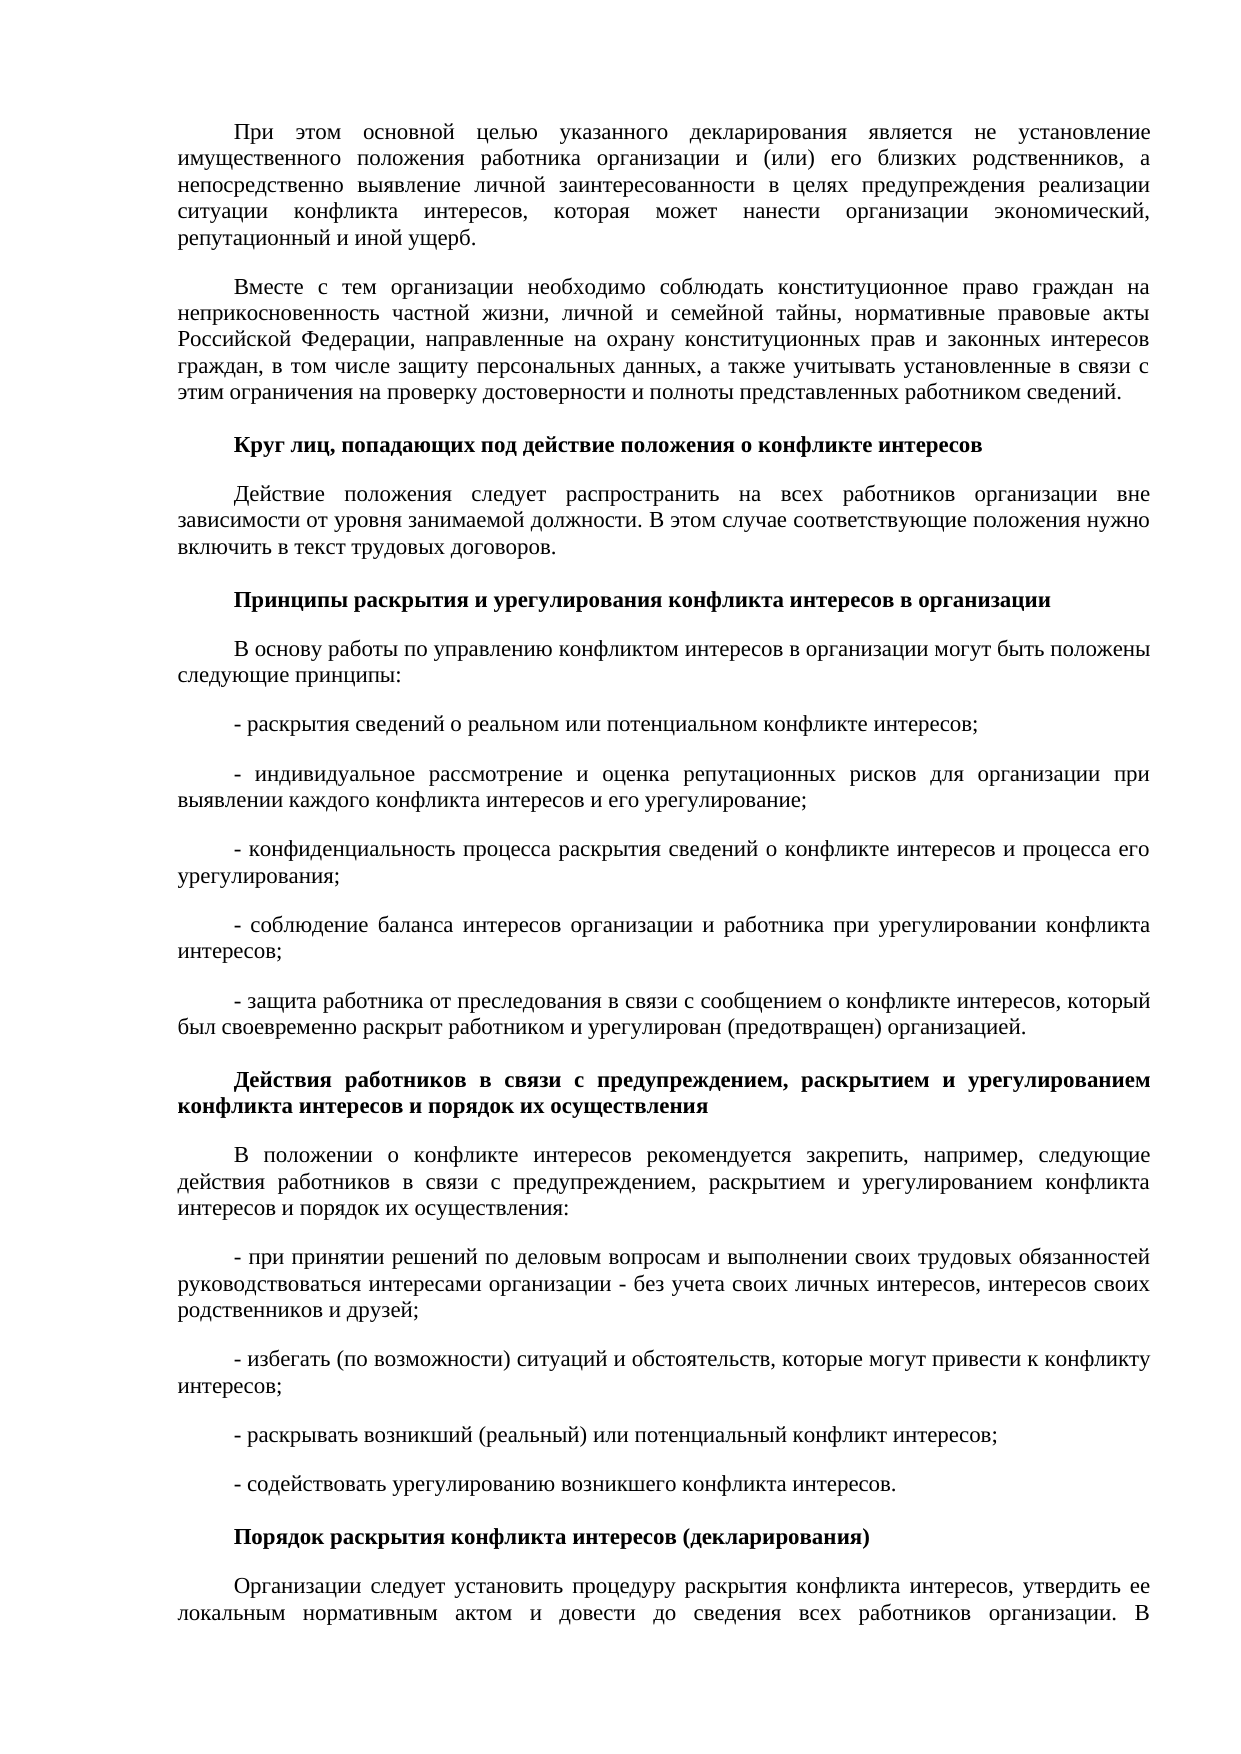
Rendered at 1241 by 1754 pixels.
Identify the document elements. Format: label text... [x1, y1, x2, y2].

text - соблюдение баланса интересов организации и работника при урегулировании конфликта интересов; [177, 911, 1152, 964]
text В положении о конфликте интересов рекомендуется закрепить, например, следующие действия работников в связи с предупреждением, раскрытием и урегулированием конфликта интересов и порядок их осуществления: [177, 1141, 1152, 1220]
text Действие положения следует распространить на всех работников организации вне зависимости от уровня занимаемой должности. В этом случае соответствующие положения нужно включить в текст трудовых договоров. [177, 480, 1152, 559]
text В основу работы по управлению конфликтом интересов в организации могут быть положены следующие принципы: [177, 635, 1152, 688]
text - избегать (по возможности) ситуаций и обстоятельств, которые могут привести к конфликту интересов; [177, 1345, 1152, 1398]
title Круг лиц, попадающих под действие положения о конфликте интересов [177, 431, 1152, 457]
text - при принятии решений по деловым вопросам и выполнении своих трудовых обязанностей руководствоваться интересами организации - без учета своих личных интересов, интересов своих родственников и друзей; [177, 1243, 1152, 1322]
text - защита работника от преследования в связи с сообщением о конфликте интересов, который был своевременно раскрыт работником и урегулирован (предотвращен) организацией. [177, 987, 1152, 1039]
text - содействовать урегулированию возникшего конфликта интересов. [177, 1470, 1152, 1497]
text - раскрывать возникший (реальный) или потенциальный конфликт интересов; [177, 1421, 1152, 1447]
text При этом основной целью указанного декларирования является не установление имущественного положения работника организации и (или) его близких родственников, а непосредственно выявление личной заинтересованности в целях предупреждения реализации ситуации конфликта интересов, которая может нанести организации экономический, репутационный и иной ущерб. [177, 118, 1152, 250]
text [177, 1572, 1152, 1625]
text - индивидуальное рассмотрение и оценка репутационных рисков для организации при выявлении каждого конфликта интересов и его урегулирование; [177, 760, 1152, 812]
text Вместе с тем организации необходимо соблюдать конституционное право граждан на неприкосновенность частной жизни, личной и семейной тайны, нормативные правовые акты Российской Федерации, направленные на охрану конституционных прав и законных интересов граждан, в том числе защиту персональных данных, а также учитывать установленные в связи с этим ограничения на проверку достоверности и полноты представленных работником сведений. [177, 273, 1152, 404]
text - раскрытия сведений о реальном или потенциальном конфликте интересов; [177, 711, 1152, 737]
title Принципы раскрытия и урегулирования конфликта интересов в организации [177, 586, 1152, 612]
text - конфиденциальность процесса раскрытия сведений о конфликте интересов и процесса его урегулирования; [177, 835, 1152, 888]
title Действия работников в связи с предупреждением, раскрытием и урегулированием конфликта интересов и порядок их осуществления [177, 1066, 1152, 1118]
title Порядок раскрытия конфликта интересов (декларирования) [177, 1523, 1152, 1549]
